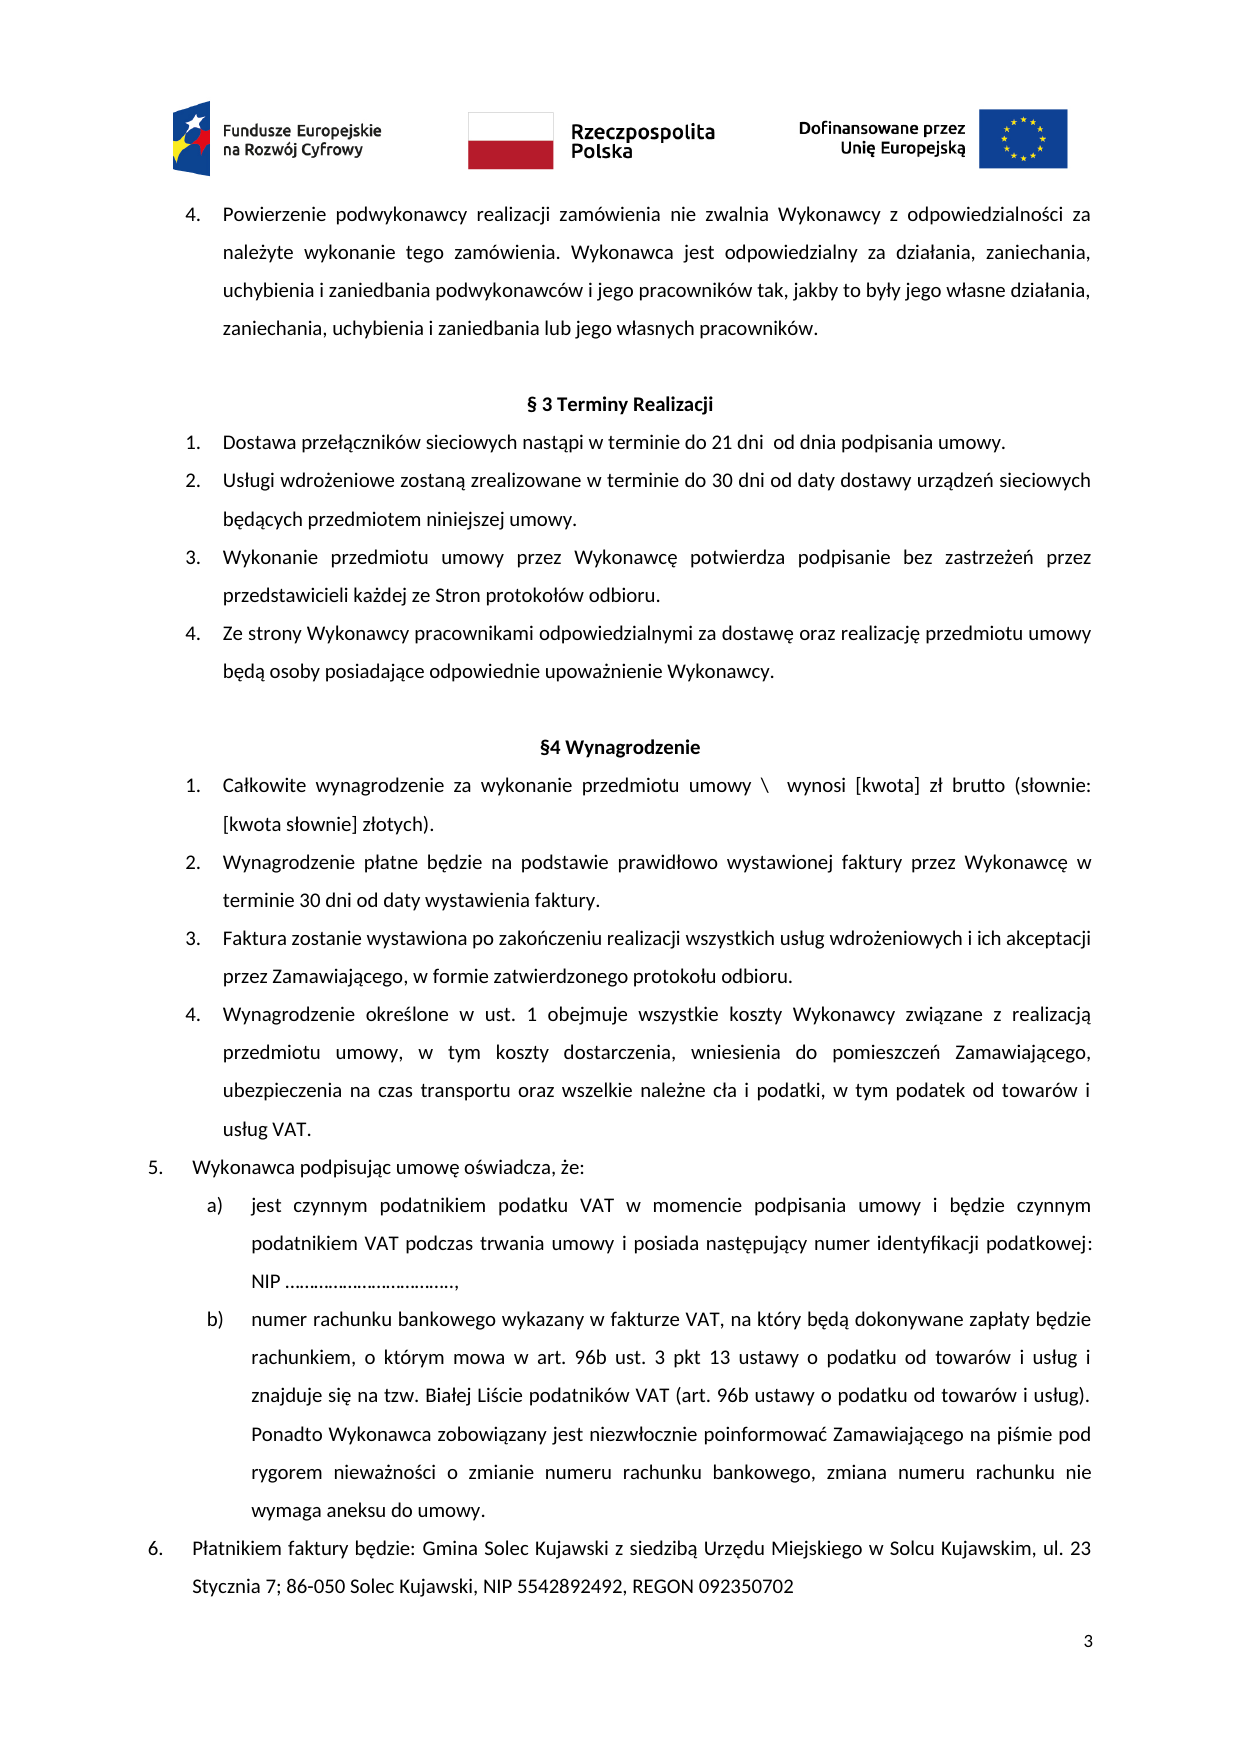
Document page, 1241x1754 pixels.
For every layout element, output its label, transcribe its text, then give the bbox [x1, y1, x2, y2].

text §4 Wynagrodzenie [148, 734, 1093, 760]
list jest czynnym podatnikiem podatku VAT w momencie podpisania umowy i będzie czynnym podatnikiem VAT podczas trwania umowy i posiada następujący numer identyfikacji podatkowej: NIP …………………………….., [207, 1192, 1093, 1294]
text § 3 Terminy Realizacji [148, 391, 1093, 417]
list Dostawa przełączników sieciowych nastąpi w terminie do 21 dni od dnia podpisania umowy. [185, 429, 1093, 455]
list Całkowite wynagrodzenie za wykonanie przedmiotu umowy \ wynosi [kwota] zł brutto (słownie: [kwota słownie] złotych). [185, 773, 1093, 836]
list Ze strony Wykonawcy pracownikami odpowiedzialnymi za dostawę oraz realizację przedmiotu umowy będą osoby posiadające odpowiednie upoważnienie Wykonawcy. [185, 620, 1093, 684]
list Wynagrodzenie płatne będzie na podstawie prawidłowo wystawionej faktury przez Wykonawcę w terminie 30 dni od daty wystawienia faktury. [185, 849, 1093, 912]
list numer rachunku bankowego wykazany w fakturze VAT, na który będą dokonywane zapłaty będzie rachunkiem, o którym mowa w art. 96b ust. 3 pkt 13 ustawy o podatku od towarów i usług i znajduje się na tzw. Białej Liście podatników VAT (art. 96b ustawy o podatku od towarów i usług). Ponadto Wykonawca zobowiązany jest niezwłocznie poinformować Zamawiającego na piśmie pod rygorem nieważności o zmianie numeru rachunku bankowego, zmiana numeru rachunku nie wymaga aneksu do umowy. [207, 1306, 1093, 1522]
list Płatnikiem faktury będzie: Gmina Solec Kujawski z siedzibą Urzędu Miejskiego w Solcu Kujawskim, ul. 23 Stycznia 7; 86-050 Solec Kujawski, NIP 5542892492, REGON 092350702 [148, 1535, 1093, 1599]
list Powierzenie podwykonawcy realizacji zamówienia nie zwalnia Wykonawcy z odpowiedzialności za należyte wykonanie tego zamówienia. Wykonawca jest odpowiedzialny za działania, zaniechania, uchybienia i zaniedbania podwykonawców i jego pracowników tak, jakby to były jego własne działania, zaniechania, uchybienia i zaniedbania lub jego własnych pracowników. [185, 201, 1093, 341]
list Wykonawca podpisując umowę oświadcza, że: [148, 1154, 1093, 1179]
list Wykonanie przedmiotu umowy przez Wykonawcę potwierdza podpisanie bez zastrzeżeń przez przedstawicieli każdej ze Stron protokołów odbioru. [185, 544, 1093, 607]
list Usługi wdrożeniowe zostaną zrealizowane w terminie do 30 dni od daty dostawy urządzeń sieciowych będących przedmiotem niniejszej umowy. [185, 468, 1093, 531]
list Wynagrodzenie określone w ust. 1 obejmuje wszystkie koszty Wykonawcy związane z realizacją przedmiotu umowy, w tym koszty dostarczenia, wniesienia do pomieszczeń Zamawiającego, ubezpieczenia na czas transportu oraz wszelkie należne cła i podatki, w tym podatek od towarów i usług VAT. [185, 1001, 1093, 1141]
picture [147, 73, 1093, 201]
list Faktura zostanie wystawiona po zakończeniu realizacji wszystkich usług wdrożeniowych i ich akceptacji przez Zamawiającego, w formie zatwierdzonego protokołu odbioru. [185, 925, 1093, 989]
